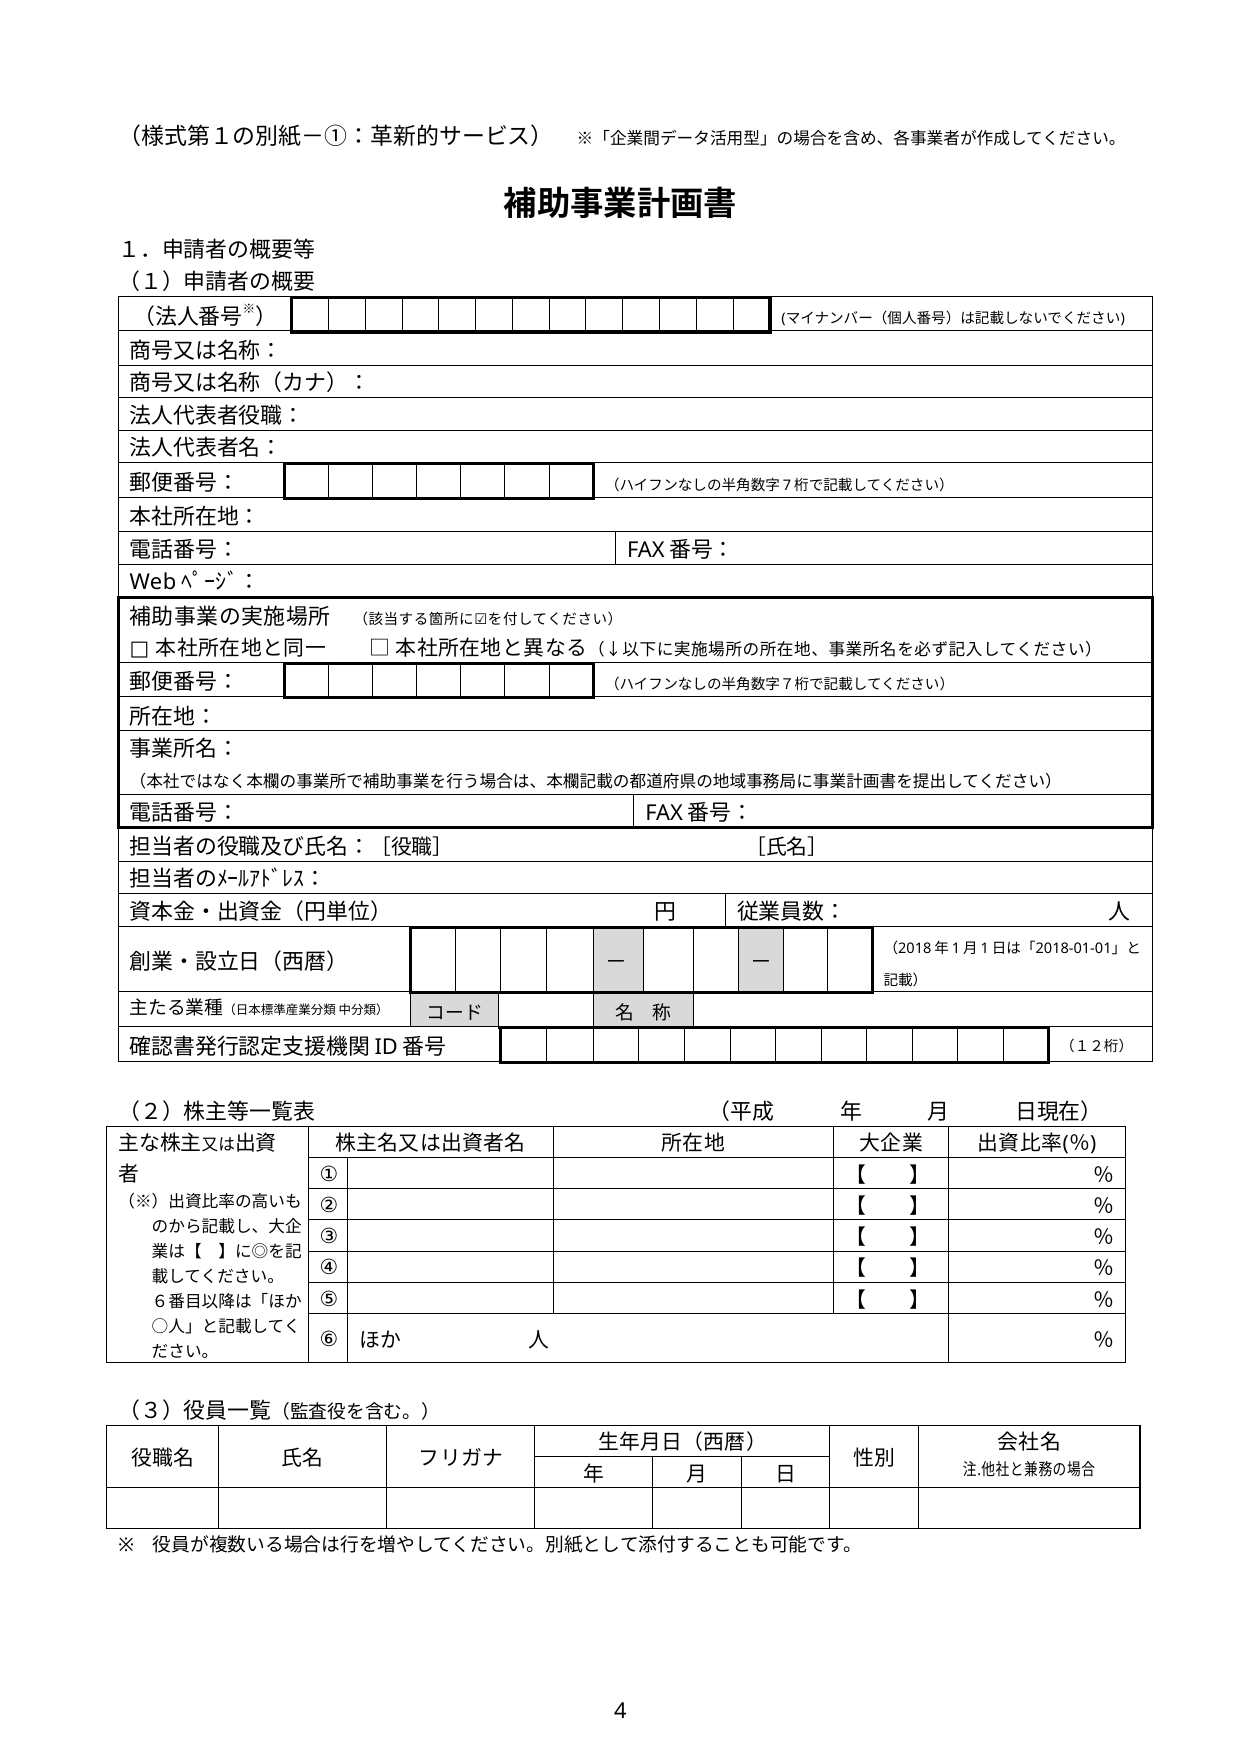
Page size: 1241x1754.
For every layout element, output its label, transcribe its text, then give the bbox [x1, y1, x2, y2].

table_cell [784, 929, 827, 991]
table_cell 主たる業種（日本標準産業分類 中分類） [119, 992, 410, 1026]
table_cell 法人代表者役職： [119, 398, 1152, 430]
table_cell ② [309, 1189, 347, 1219]
table_cell [867, 1029, 912, 1061]
table_cell 確認書発行認定支援機関ID番号 [119, 1027, 499, 1061]
table_cell [348, 1252, 553, 1282]
table_cell [554, 1158, 833, 1188]
table_cell [373, 465, 416, 497]
table_cell [348, 1220, 553, 1251]
table_cell ④ [309, 1252, 347, 1282]
table_cell [550, 465, 592, 497]
table_cell [644, 929, 693, 991]
table_cell [286, 665, 328, 696]
table_cell [554, 1189, 833, 1219]
table_header [293, 299, 328, 330]
table_header 主な株主又は出資者 （※）出資比率の高いものから記載し、大企業は【 】に◎を記載してください。 ６番目以降は「ほか○人」と記載してください。 [107, 1127, 308, 1362]
table_cell [776, 1029, 821, 1061]
table_cell [731, 1029, 775, 1061]
table_header [403, 299, 438, 330]
table_cell [461, 665, 504, 696]
table_cell [456, 929, 500, 991]
table_cell 【 】 [834, 1158, 948, 1188]
table_header [329, 299, 365, 330]
text （３）役員一覧（監査役を含む。） [118, 1393, 1122, 1424]
table_header [697, 299, 733, 330]
table_cell 商号又は名称（カナ）： [119, 366, 1152, 397]
table_header (マイナンバー（個人番号）は記載しないでください) [772, 297, 1152, 330]
table_header [366, 299, 402, 330]
text ※ 役員が複数いる場合は行を増やしてください。別紙として添付することも可能です。 [118, 1529, 1122, 1557]
table_header [660, 299, 696, 330]
table_cell 従業員数： 人 [726, 894, 1152, 926]
table_cell [639, 1029, 684, 1061]
table_cell 月 [653, 1457, 741, 1487]
table_cell 年 [535, 1457, 652, 1487]
table_cell [373, 665, 416, 696]
table_cell FAX番号： [616, 532, 1152, 563]
table_cell [550, 665, 592, 696]
table_header [586, 299, 622, 330]
table_header 会社名 注.他社と兼務の場合 [919, 1426, 1139, 1487]
table_header [476, 299, 512, 330]
table_header [623, 299, 659, 330]
table_cell [499, 994, 593, 1026]
table_cell 【 】 [834, 1252, 948, 1282]
table_cell ⑥ [309, 1314, 347, 1362]
table_cell ％ [949, 1314, 1125, 1362]
table_cell 電話番号： [120, 795, 633, 826]
table_header 氏名 [219, 1426, 386, 1487]
table_cell [107, 1488, 218, 1528]
table_cell 法人代表者名： [119, 431, 1152, 462]
table_cell [694, 929, 738, 991]
table_cell 商号又は名称： [119, 331, 1152, 365]
table_cell [417, 465, 460, 497]
table_cell 【 】 [834, 1220, 948, 1251]
table_cell ％ [949, 1220, 1125, 1251]
table_cell [742, 1488, 829, 1528]
table_cell [535, 1488, 652, 1528]
table_cell [547, 929, 593, 991]
table_cell ⑤ [309, 1283, 347, 1313]
table_cell [387, 1488, 534, 1528]
table_cell 担当者の役職及び氏名：［役職］ ［氏名］ [119, 829, 1152, 861]
table_header 所在地 [554, 1127, 833, 1157]
table_cell [830, 1488, 918, 1528]
table_cell （ハイフンなしの半角数字7桁で記載してください） [595, 463, 1152, 497]
table_header [550, 299, 585, 330]
table_header 出資比率(％) [949, 1127, 1125, 1157]
text 補助事業計画書 [118, 177, 1122, 225]
table_cell [554, 1220, 833, 1251]
table_cell [822, 1029, 866, 1061]
table_cell [685, 1029, 730, 1061]
table_cell [919, 1488, 1139, 1528]
table_header 大企業 [834, 1127, 948, 1157]
table_cell [554, 1283, 833, 1313]
table_cell ％ [949, 1252, 1125, 1282]
table_cell 担当者のﾒｰﾙｱﾄﾞﾚｽ： [119, 862, 1152, 893]
table_cell [594, 1029, 638, 1061]
table_cell [417, 665, 460, 696]
table_cell ％ [949, 1158, 1125, 1188]
table_cell [694, 992, 1152, 1026]
table_cell 事業所名： （本社ではなく本欄の事業所で補助事業を行う場合は、本欄記載の都道府県の地域事務局に事業計画書を提出してください） [120, 731, 1151, 794]
table_cell [501, 929, 546, 991]
table_header 株主名又は出資者名 [309, 1127, 553, 1157]
table_cell ほか 人 [348, 1314, 948, 1362]
table_header [734, 299, 768, 330]
table_cell ％ [949, 1283, 1125, 1313]
table_cell [286, 465, 328, 497]
table_cell [461, 465, 504, 497]
text （様式第１の別紙－①：革新的サービス） ※「企業間データ活用型」の場合を含め、各事業者が作成してください。 [118, 118, 1122, 151]
table_cell － [594, 929, 643, 991]
table_header 役職名 [107, 1426, 218, 1487]
table_cell （2018年1月1日は「2018-01-01」と記載） [874, 927, 1152, 991]
table_cell コード [411, 994, 498, 1026]
table_cell [348, 1283, 553, 1313]
table_cell [348, 1189, 553, 1219]
table_header （法人番号※） [119, 297, 290, 330]
table_cell [1004, 1029, 1047, 1061]
table_cell 郵便番号： [120, 663, 283, 696]
table_cell ③ [309, 1220, 347, 1251]
table_cell 【 】 [834, 1189, 948, 1219]
table_cell [828, 929, 871, 991]
table_cell 【 】 [834, 1283, 948, 1313]
table_cell [913, 1029, 957, 1061]
table_cell 補助事業の実施場所 （該当する箇所に☑を付してください） □ 本社所在地と同一 □ 本社所在地と異なる（↓以下に実施場所の所在地、事業所名を必ず記入してください） [120, 599, 1151, 662]
table_cell （ハイフンなしの半角数字７桁で記載してください） [595, 663, 1151, 696]
table_cell [219, 1488, 386, 1528]
table_cell [554, 1252, 833, 1282]
text １．申請者の概要等 [118, 232, 1122, 264]
table_header 生年月日（西暦） [535, 1426, 829, 1456]
table_cell 郵便番号： [119, 463, 283, 497]
text （１）申請者の概要 [118, 264, 1122, 296]
text （２）株主等一覧表 （平成 年 月 日現在） [118, 1094, 1122, 1126]
table_header フリガナ [387, 1426, 534, 1487]
table_cell [505, 465, 549, 497]
table_header [439, 299, 475, 330]
table_cell 創業・設立日（西暦） [119, 927, 409, 991]
table_cell 日 [742, 1457, 829, 1487]
table_cell Webﾍﾟｰｼﾞ： [119, 565, 1152, 596]
table_cell － [739, 929, 783, 991]
table_cell ① [309, 1158, 347, 1188]
table_cell ％ [949, 1189, 1125, 1219]
table_header [513, 299, 549, 330]
table_header 性別 [830, 1426, 918, 1487]
table_cell 電話番号： [119, 532, 615, 563]
table_cell FAX番号： [634, 795, 1151, 826]
table_cell [547, 1029, 593, 1061]
table_cell [329, 465, 372, 497]
table_cell [505, 665, 549, 696]
table_cell [502, 1029, 546, 1061]
table_cell [653, 1488, 741, 1528]
table_cell 所在地： [120, 697, 1151, 730]
table_cell [958, 1029, 1003, 1061]
table_cell [329, 665, 372, 696]
table_cell [348, 1158, 553, 1188]
table_cell 資本金・出資金（円単位） 円 [119, 894, 725, 926]
table_cell [412, 929, 455, 991]
table_cell （１２桁） [1050, 1027, 1152, 1061]
table_cell 名 称 [594, 994, 693, 1026]
table_cell 本社所在地： [119, 498, 1152, 531]
